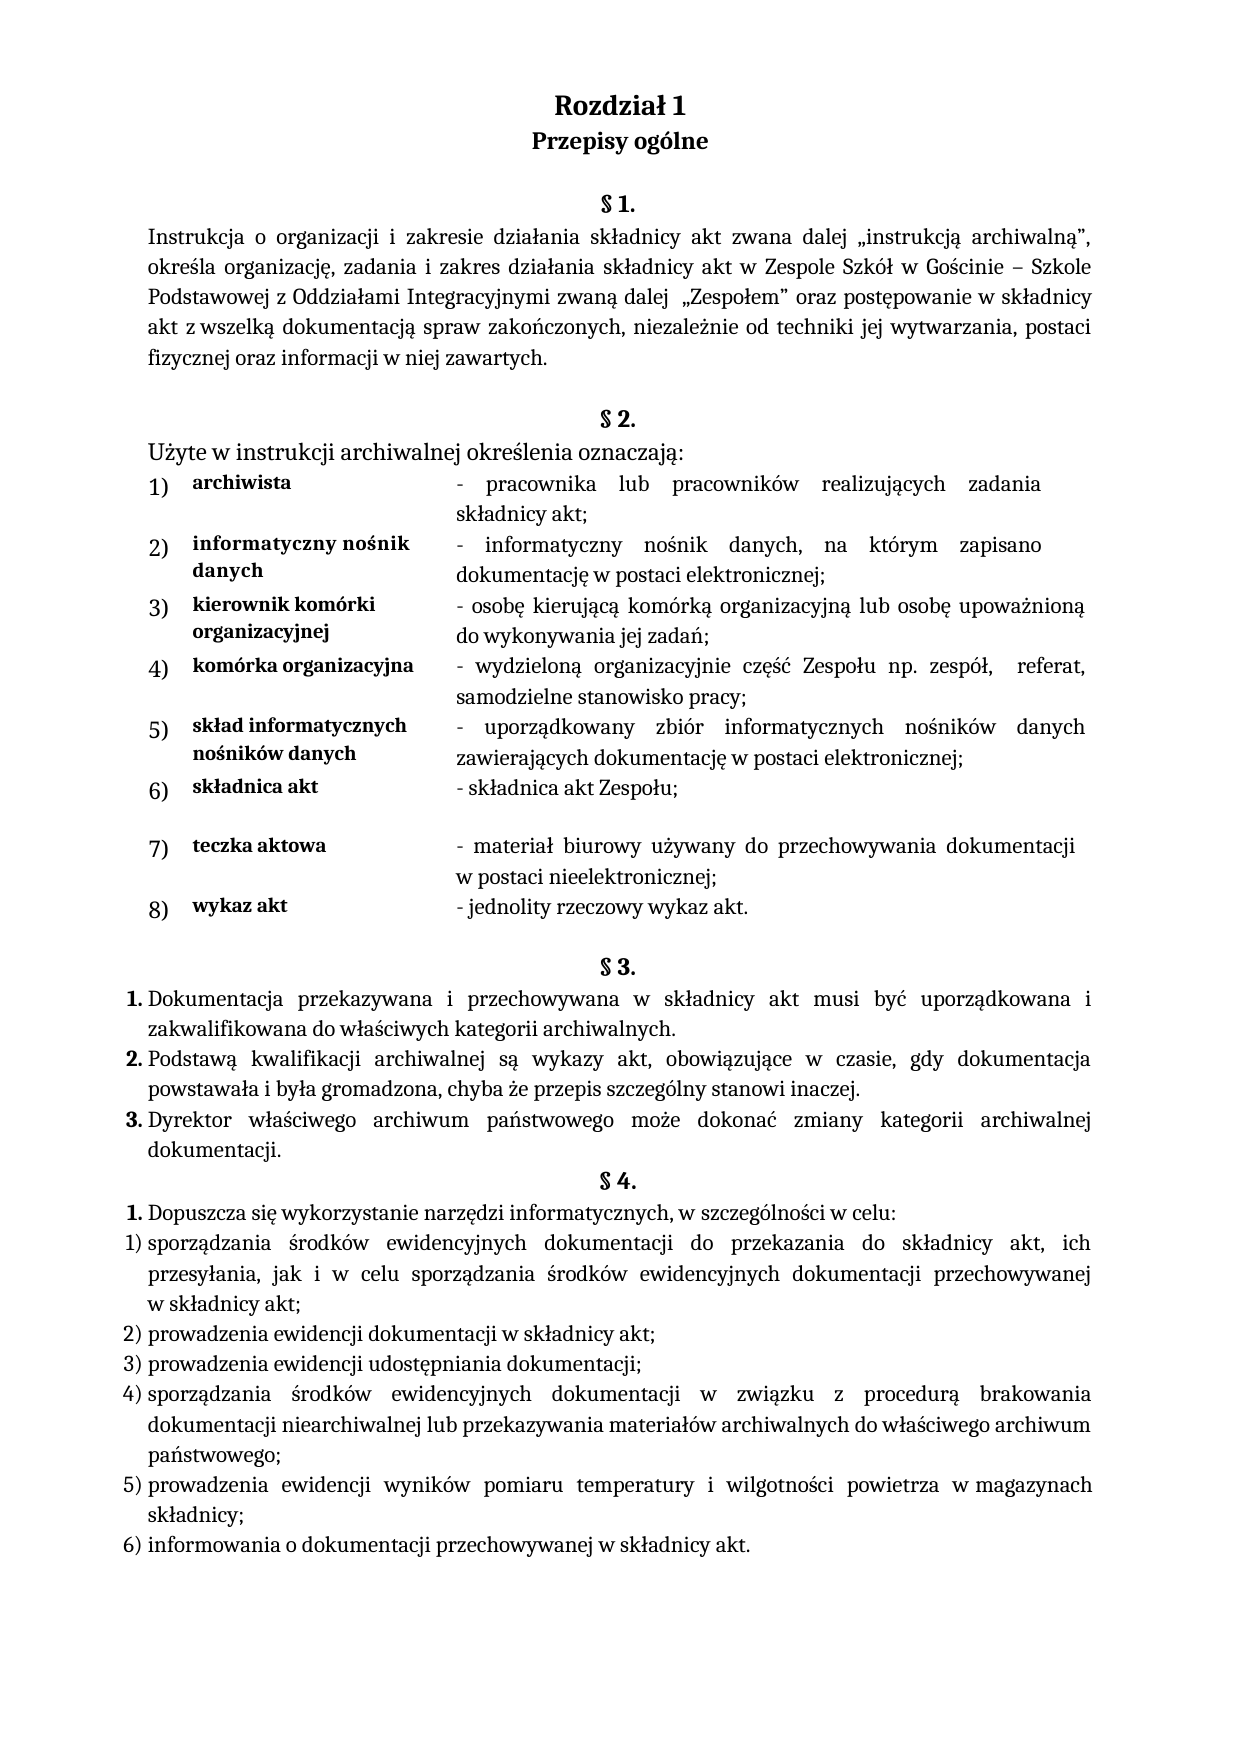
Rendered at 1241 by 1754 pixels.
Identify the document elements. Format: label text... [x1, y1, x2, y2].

table_cell - informatyczny nośnik danych, na którym zapisano dokumentację w postaci elektronicznej; [449, 532, 1093, 592]
table_cell informatyczny nośnik danych [185, 532, 449, 592]
table_cell wykaz akt [185, 894, 449, 953]
table_cell [141, 833, 185, 894]
text prowadzenia ewidencji dokumentacji w składnicy akt; [148, 1321, 1092, 1347]
table_cell - składnica akt Zespołu; [449, 775, 1093, 833]
list Użyte w instrukcji archiwalnej określenia oznaczają: [148, 438, 1092, 466]
text informowania o dokumentacji przechowywanej w składnicy akt. [148, 1532, 1092, 1558]
text Podstawą kwalifikacji archiwalnej są wykazy akt, obowiązujące w czasie, gdy dokumentacja powstawała i była gromadzona, chyba że przepis szczególny stanowi inaczej. [148, 1046, 1092, 1103]
table_header - pracownika lub pracowników realizujących zadania składnicy akt; [449, 471, 1093, 532]
table_cell [141, 714, 185, 775]
text sporządzania środków ewidencyjnych dokumentacji do przekazania do składnicy akt, ich przesyłania, jak i w celu sporządzania środków ewidencyjnych dokumentacji przechowywanej w składnicy akt; [148, 1230, 1092, 1317]
text sporządzania środków ewidencyjnych dokumentacji w związku z procedurą brakowania dokumentacji niearchiwalnej lub przekazywania materiałów archiwalnych do właściwego archiwum państwowego; [148, 1381, 1092, 1468]
text Dyrektor właściwego archiwum państwowego może dokonać zmiany kategorii archiwalnej dokumentacji. [148, 1106, 1092, 1163]
table_cell - osobę kierującą komórką organizacyjną lub osobę upoważnioną do wykonywania jej zadań; [449, 593, 1093, 653]
subtitle Przepisy ogólne [148, 127, 1092, 156]
table_cell teczka aktowa [185, 833, 449, 894]
list Instrukcja o organizacji i zakresie działania składnicy akt zwana dalej „instrukcją archiwalną”, określa organizację, zadania i zakres działania składnicy akt w Zespole Szkół w Gościnie – Szkole Podstawowej z Oddziałami Integracyjnymi zwaną dalej „Zespołem” oraz postępowanie w składnicy akt z wszelką dokumentacją spraw zakończonych, niezależnie od techniki jej wytwarzania, postaci fizycznej oraz informacji w niej zawartych. [148, 223, 1092, 371]
table_cell - jednolity rzeczowy wykaz akt. [449, 894, 1093, 953]
text prowadzenia ewidencji udostępniania dokumentacji; [148, 1351, 1092, 1377]
text prowadzenia ewidencji wyników pomiaru temperatury i wilgotności powietrza w magazynach składnicy; [148, 1472, 1092, 1528]
table_cell kierownik komórki organizacyjnej [185, 593, 449, 653]
table_cell - materiał biurowy używany do przechowywania dokumentacji w postaci nieelektronicznej; [449, 833, 1093, 894]
text Dopuszcza się wykorzystanie narzędzi informatycznych, w szczególności w celu: [148, 1200, 1092, 1226]
table_cell [141, 894, 185, 953]
table_header [141, 471, 185, 532]
table_cell komórka organizacyjna [185, 653, 449, 714]
table_header archiwista [185, 471, 449, 532]
table_cell [141, 653, 185, 714]
table_cell składnica akt [185, 775, 449, 833]
table_cell - wydzieloną organizacyjnie część Zespołu np. zespół, referat, samodzielne stanowisko pracy; [449, 653, 1093, 714]
table_cell skład informatycznych nośników danych [185, 714, 449, 775]
table_cell [141, 532, 185, 592]
text Dokumentacja przekazywana i przechowywana w składnicy akt musi być uporządkowana i zakwalifikowana do właściwych kategorii archiwalnych. [148, 986, 1092, 1042]
table_cell [141, 593, 185, 653]
table_cell - uporządkowany zbiór informatycznych nośników danych zawierających dokumentację w postaci elektronicznej; [449, 714, 1093, 775]
table_cell [141, 775, 185, 833]
